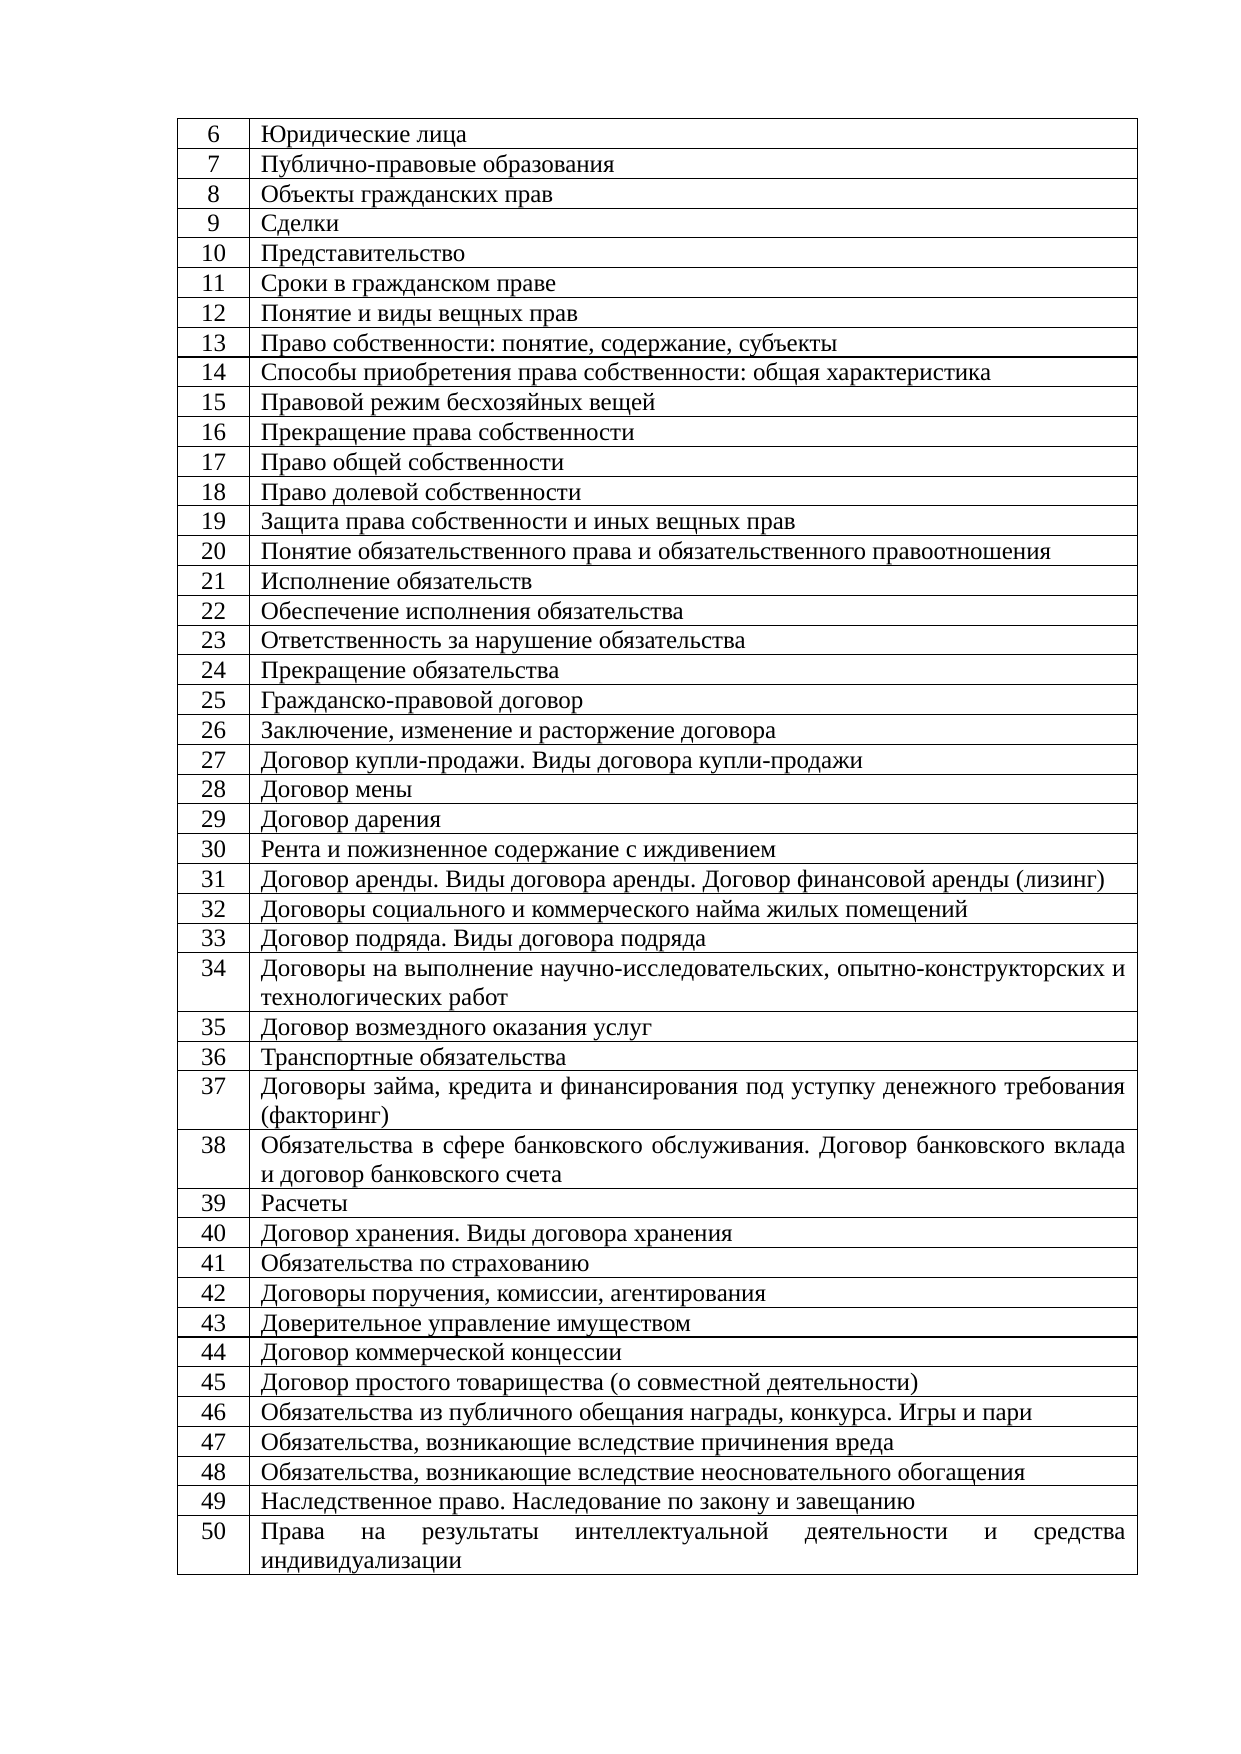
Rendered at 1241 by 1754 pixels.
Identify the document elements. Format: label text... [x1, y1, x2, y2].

table_cell 29 [178, 804, 249, 833]
table_cell Договор мены [250, 775, 1137, 803]
table_cell Договор коммерческой концессии [250, 1338, 1137, 1366]
table_cell 13 [178, 328, 249, 356]
table_cell Сроки в гражданском праве [250, 268, 1137, 297]
table_cell Договор купли-продажи. Виды договора купли-продажи [250, 745, 1137, 773]
table_cell Юридические лица [250, 119, 1137, 148]
table_cell 36 [178, 1042, 249, 1070]
table_cell 41 [178, 1248, 249, 1277]
table_cell 28 [178, 775, 249, 803]
table_cell 24 [178, 655, 249, 684]
table_cell Обеспечение исполнения обязательства [250, 596, 1137, 624]
table_cell Представительство [250, 238, 1137, 267]
table_cell 18 [178, 477, 249, 505]
table_cell 42 [178, 1278, 249, 1307]
table_cell Права на результаты интеллектуальной деятельности и средства индивидуализации [250, 1516, 1137, 1574]
table_cell 46 [178, 1397, 249, 1426]
table_cell Способы приобретения права собственности: общая характеристика [250, 358, 1137, 386]
table_cell Ответственность за нарушение обязательства [250, 626, 1137, 654]
table_cell Договор хранения. Виды договора хранения [250, 1218, 1137, 1247]
table_cell Прекращение права собственности [250, 417, 1137, 446]
table_cell 23 [178, 626, 249, 654]
table_cell 12 [178, 298, 249, 327]
table_cell 37 [178, 1071, 249, 1129]
table_cell Право долевой собственности [250, 477, 1137, 505]
table_cell 49 [178, 1486, 249, 1515]
table_cell 30 [178, 834, 249, 863]
table_cell 15 [178, 387, 249, 416]
table_cell 44 [178, 1338, 249, 1366]
table_cell 33 [178, 924, 249, 952]
table_cell 21 [178, 566, 249, 595]
table_cell 10 [178, 238, 249, 267]
table_cell 27 [178, 745, 249, 773]
table_cell Договор подряда. Виды договора подряда [250, 924, 1137, 952]
table_cell 20 [178, 536, 249, 565]
table_cell 31 [178, 864, 249, 893]
table_cell 47 [178, 1427, 249, 1456]
table_cell Защита права собственности и иных вещных прав [250, 506, 1137, 535]
table_cell Право общей собственности [250, 447, 1137, 476]
table_cell 38 [178, 1130, 249, 1187]
table_cell 48 [178, 1457, 249, 1485]
table_cell 22 [178, 596, 249, 624]
table_cell Правовой режим бесхозяйных вещей [250, 387, 1137, 416]
table_cell 7 [178, 149, 249, 178]
table_cell Публично-правовые образования [250, 149, 1137, 178]
table_cell Договоры социального и коммерческого найма жилых помещений [250, 894, 1137, 922]
table_cell Наследственное право. Наследование по закону и завещанию [250, 1486, 1137, 1515]
table_cell 14 [178, 358, 249, 386]
table_cell Прекращение обязательства [250, 655, 1137, 684]
table_cell Заключение, изменение и расторжение договора [250, 715, 1137, 744]
table_cell Обязательства в сфере банковского обслуживания. Договор банковского вклада и договор банковского счета [250, 1130, 1137, 1187]
table_cell 11 [178, 268, 249, 297]
table_cell Обязательства из публичного обещания награды, конкурса. Игры и пари [250, 1397, 1137, 1426]
table_cell Исполнение обязательств [250, 566, 1137, 595]
table_cell Обязательства по страхованию [250, 1248, 1137, 1277]
table_cell Расчеты [250, 1189, 1137, 1217]
table_cell 8 [178, 179, 249, 207]
table_cell Договор простого товарищества (о совместной деятельности) [250, 1367, 1137, 1396]
table_cell Договоры займа, кредита и финансирования под уступку денежного требования (факторинг) [250, 1071, 1137, 1129]
table_cell Договоры поручения, комиссии, агентирования [250, 1278, 1137, 1307]
table_cell 6 [178, 119, 249, 148]
table_cell 50 [178, 1516, 249, 1574]
table_cell Договор дарения [250, 804, 1137, 833]
table_cell Рента и пожизненное содержание с иждивением [250, 834, 1137, 863]
table_cell Договор аренды. Виды договора аренды. Договор финансовой аренды (лизинг) [250, 864, 1137, 893]
table_cell Сделки [250, 209, 1137, 237]
table_cell Транспортные обязательства [250, 1042, 1137, 1070]
table_cell Договор возмездного оказания услуг [250, 1012, 1137, 1041]
table_cell 26 [178, 715, 249, 744]
table_cell Обязательства, возникающие вследствие неосновательного обогащения [250, 1457, 1137, 1485]
table_cell 34 [178, 953, 249, 1011]
table_cell 43 [178, 1308, 249, 1336]
table_cell 40 [178, 1218, 249, 1247]
table_cell Объекты гражданских прав [250, 179, 1137, 207]
table_cell 45 [178, 1367, 249, 1396]
table_cell Доверительное управление имуществом [250, 1308, 1137, 1336]
table_cell 39 [178, 1189, 249, 1217]
table_cell 25 [178, 685, 249, 714]
table_cell Договоры на выполнение научно-исследовательских, опытно-конструкторских и технологических работ [250, 953, 1137, 1011]
table_cell 19 [178, 506, 249, 535]
table_cell Понятие и виды вещных прав [250, 298, 1137, 327]
table_cell 9 [178, 209, 249, 237]
table_cell Обязательства, возникающие вследствие причинения вреда [250, 1427, 1137, 1456]
table_cell 35 [178, 1012, 249, 1041]
table_cell 32 [178, 894, 249, 922]
table_cell Право собственности: понятие, содержание, субъекты [250, 328, 1137, 356]
table_cell 17 [178, 447, 249, 476]
table_cell Гражданско-правовой договор [250, 685, 1137, 714]
table_cell 16 [178, 417, 249, 446]
table_cell Понятие обязательственного права и обязательственного правоотношения [250, 536, 1137, 565]
